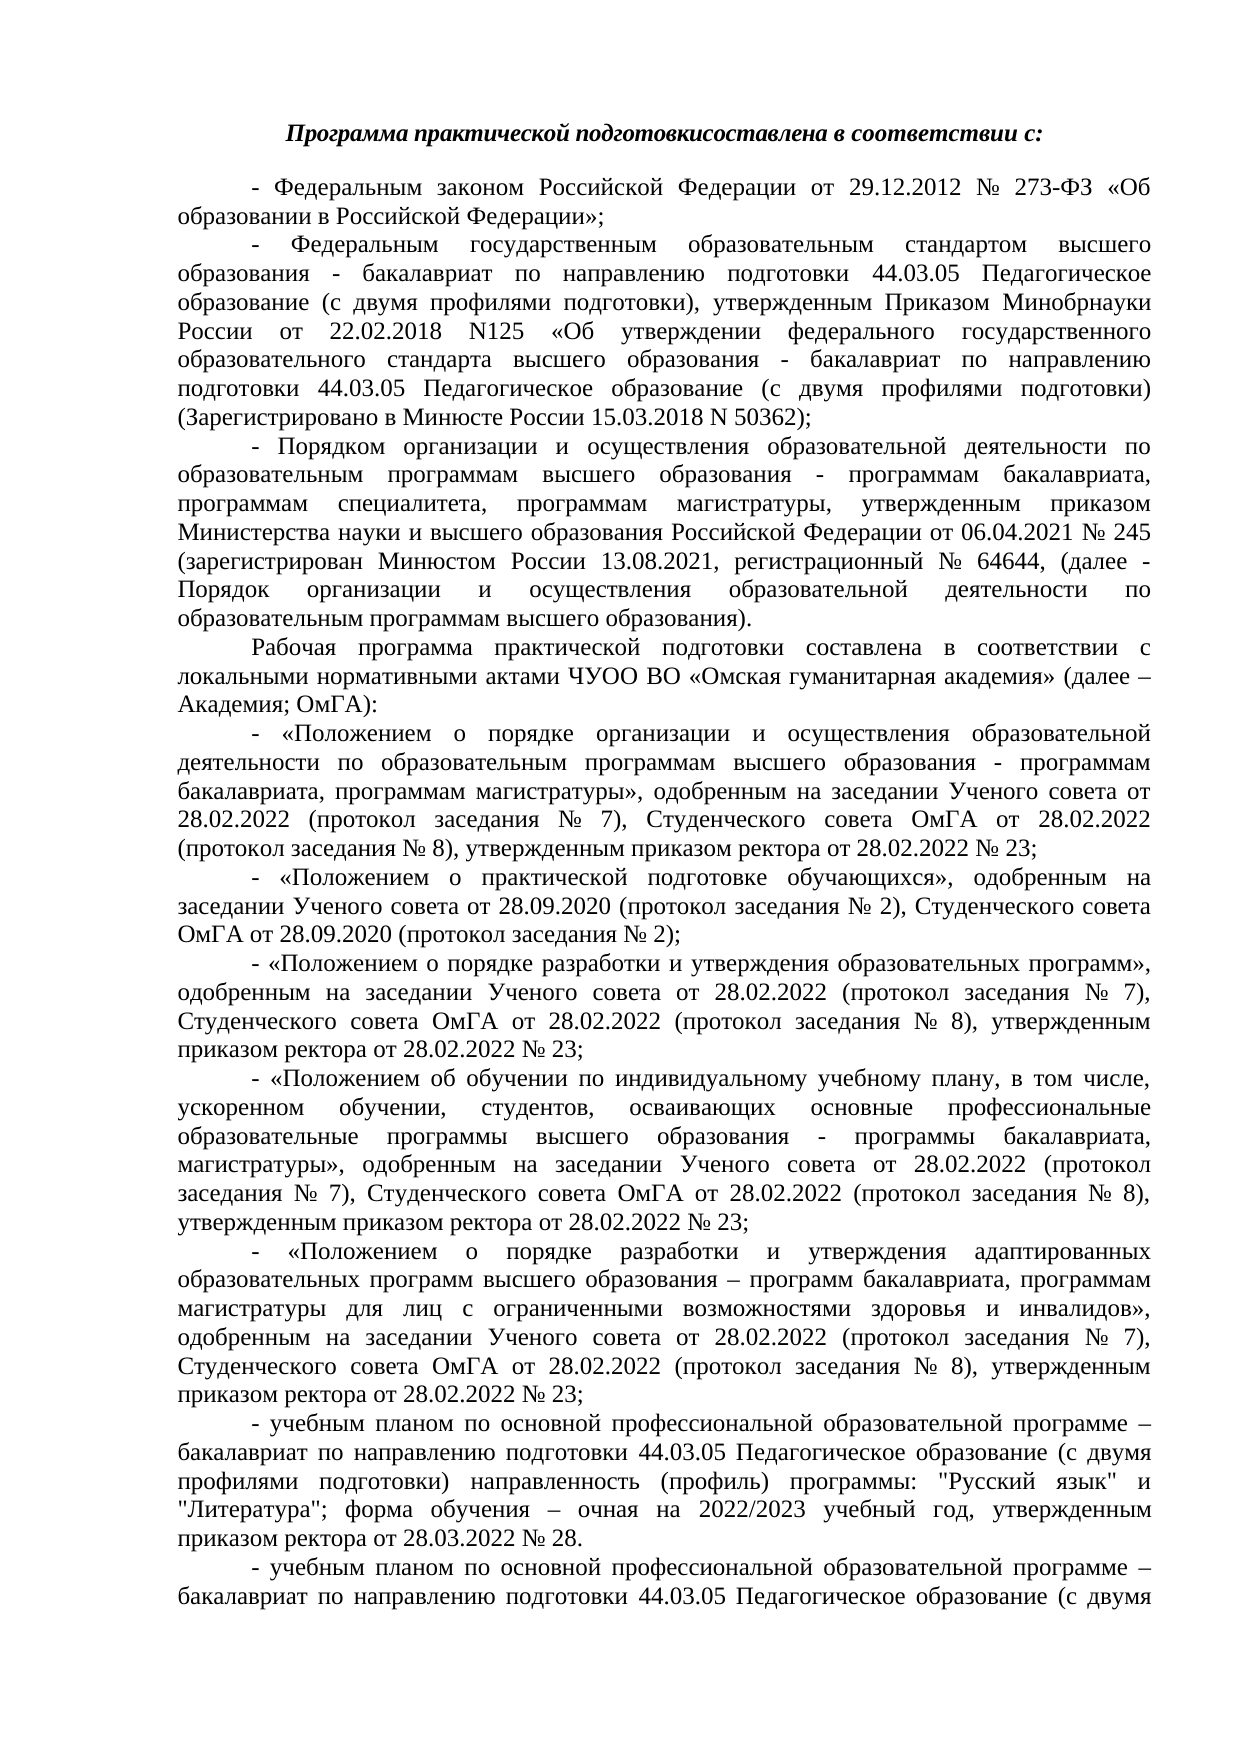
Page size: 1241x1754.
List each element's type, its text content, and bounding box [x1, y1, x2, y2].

text Программа практической подготовкисоставлена в соответствии с: [177, 118, 1152, 147]
text - «Положением о порядке разработки и утверждения образовательных программ», одобренным на заседании Ученого совета от 28.02.2022 (протокол заседания № 7), Студенческого совета ОмГА от 28.02.2022 (протокол заседания № 8), утвержденным приказом ректора от 28.02.2022 № 23; [177, 948, 1152, 1063]
text - Федеральным государственным образовательным стандартом высшего образования - бакалавриат по направлению подготовки 44.03.05 Педагогическое образование (с двумя профилями подготовки), утвержденным Приказом Минобрнауки России от 22.02.2018 N125 «Об утверждении федерального государственного образовательного стандарта высшего образования - бакалавриат по направлению подготовки 44.03.05 Педагогическое образование (с двумя профилями подготовки) (Зарегистрировано в Минюсте России 15.03.2018 N 50362); [177, 229, 1152, 431]
text - Порядком организации и осуществления образовательной деятельности по образовательным программам высшего образования - программам бакалавриата, программам специалитета, программам магистратуры, утвержденным приказом Министерства науки и высшего образования Российской Федерации от 06.04.2021 № 245 (зарегистрирован Минюстом России 13.08.2021, регистрационный № 64644, (далее - Порядок организации и осуществления образовательной деятельности по образовательным программам высшего образования). [177, 431, 1152, 632]
text - «Положением о порядке разработки и утверждения адаптированных образовательных программ высшего образования – программ бакалавриата, программам магистратуры для лиц с ограниченными возможностями здоровья и инвалидов», одобренным на заседании Ученого совета от 28.02.2022 (протокол заседания № 7), Студенческого совета ОмГА от 28.02.2022 (протокол заседания № 8), утвержденным приказом ректора от 28.02.2022 № 23; [177, 1236, 1152, 1408]
text - «Положением о практической подготовке обучающихся», одобренным на заседании Ученого совета от 28.09.2020 (протокол заседания № 2), Студенческого совета ОмГА от 28.09.2020 (протокол заседания № 2); [177, 862, 1152, 948]
text - Федеральным законом Российской Федерации от 29.12.2012 № 273-ФЗ «Об образовании в Российской Федерации»; [177, 172, 1152, 229]
text - «Положением об обучении по индивидуальному учебному плану, в том числе, ускоренном обучении, студентов, осваивающих основные профессиональные образовательные программы высшего образования - программы бакалавриата, магистратуры», одобренным на заседании Ученого совета от 28.02.2022 (протокол заседания № 7), Студенческого совета ОмГА от 28.02.2022 (протокол заседания № 8), утвержденным приказом ректора от 28.02.2022 № 23; [177, 1063, 1152, 1236]
text - учебным планом по основной профессиональной образовательной программе – бакалавриат по направлению подготовки 44.03.05 Педагогическое образование (с двумя профилями подготовки) направленность (профиль) программы: "Русский язык" и "Литература"; форма обучения – очная на 2022/2023 учебный год, утвержденным приказом ректора от 28.03.2022 № 28. [177, 1408, 1152, 1552]
text Рабочая программа практической подготовки составлена в соответствии с локальными нормативными актами ЧУОО ВО «Омская гуманитарная академия» (далее – Академия; ОмГА): [177, 632, 1152, 718]
text - «Положением о порядке организации и осуществления образовательной деятельности по образовательным программам высшего образования - программам бакалавриата, программам магистратуры», одобренным на заседании Ученого совета от 28.02.2022 (протокол заседания № 7), Студенческого совета ОмГА от 28.02.2022 (протокол заседания № 8), утвержденным приказом ректора от 28.02.2022 № 23; [177, 718, 1152, 862]
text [177, 1552, 1152, 1609]
